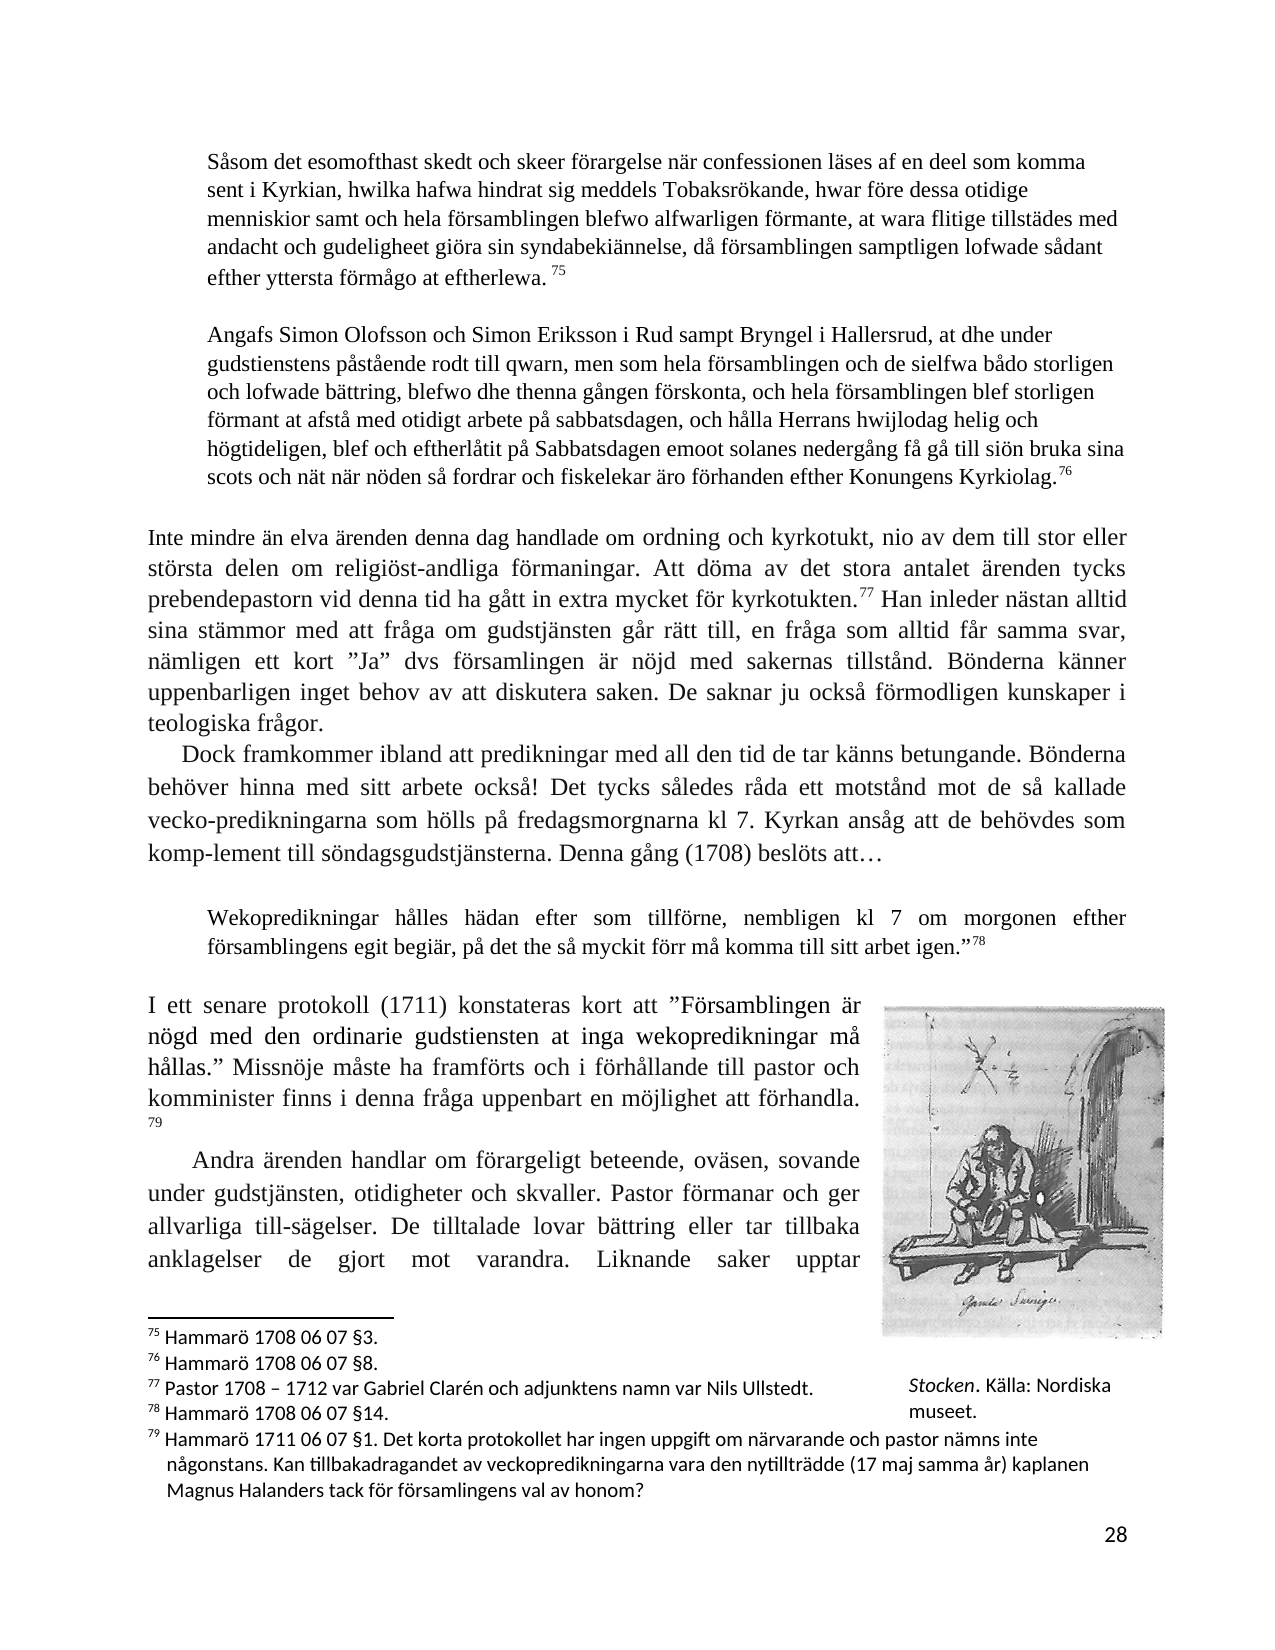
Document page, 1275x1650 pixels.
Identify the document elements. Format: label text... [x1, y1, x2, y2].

list Såsom det esomofthast skedt och skeer förargelse när confessionen läses af en deel som komma sent i Kyrkian, hwilka hafwa hindrat sig meddels Tobaksrökande, hwar före dessa otidige menniskior samt och hela församblingen blefwo alfwarligen förmante, at wara flitige tillstädes med andacht och gudeligheet giöra sin syndabekiännelse, då församblingen samptligen lofwade sådant efther yttersta förmågo at eftherlewa. [207, 148, 1127, 290]
list Dock framkommer ibland att predikningar med all den tid de tar känns betungande. Bönderna behöver hinna med sitt arbete också! Det tycks således råda ett motstånd mot de så kallade vecko-predikningarna som hölls på fredagsmorgnarna kl 7. Kyrkan ansåg att de behövdes som komp-lement till söndagsgudstjänsterna. Denna gång (1708) beslöts att… [148, 739, 1127, 867]
picture [877, 1006, 1165, 1338]
list I ett senare protokoll (1711) konstateras kort att ”Församblingen är nögd med den ordinarie gudstiensten at inga wekopredikningar må hållas.” Missnöje måste ha framförts och i förhållande till pastor och komminister finns i denna fråga uppenbart en möjlighet att förhandla. [148, 990, 1127, 1143]
list Wekopredikningar hålles hädan efter som tillförne, nembligen kl 7 om morgonen efther församblingens egit begiär, på det the så myckit förr må komma till sitt arbet igen.” [207, 904, 1127, 959]
list Inte mindre än elva ärenden denna dag handlade om ordning och kyrkotukt, nio av dem till stor eller största delen om religiöst-andliga förmaningar. Att döma av det stora antalet ärenden tycks prebendepastorn vid denna tid ha gått in extra mycket för kyrkotukten. Han inleder nästan alltid sina stämmor med att fråga om gudstjänsten går rätt till, en fråga som alltid får samma svar, nämligen ett kort ”Ja” dvs församlingen är nöjd med sakernas tillstånd. Bönderna känner uppenbarligen inget behov av att diskutera saken. De saknar ju också förmodligen kunskaper i teologiska frågor. [148, 522, 1127, 737]
list Angafs Simon Olofsson och Simon Eriksson i Rud sampt Bryngel i Hallersrud, at dhe under gudstienstens påstående rodt till qwarn, men som hela församblingen och de sielfwa bådo storligen och lofwade bättring, blefwo dhe thenna gången förskonta, och hela församblingen blef storligen förmant at afstå med otidigt arbete på sabbatsdagen, och hålla Herrans hwijlodag helig och högtideligen, blef och eftherlåtit på Sabbatsdagen emoot solanes nedergång få gå till siön bruka sina scots och nät när nöden så fordrar och fiskelekar äro förhanden efther Konungens Kyrkiolag. [207, 321, 1127, 520]
